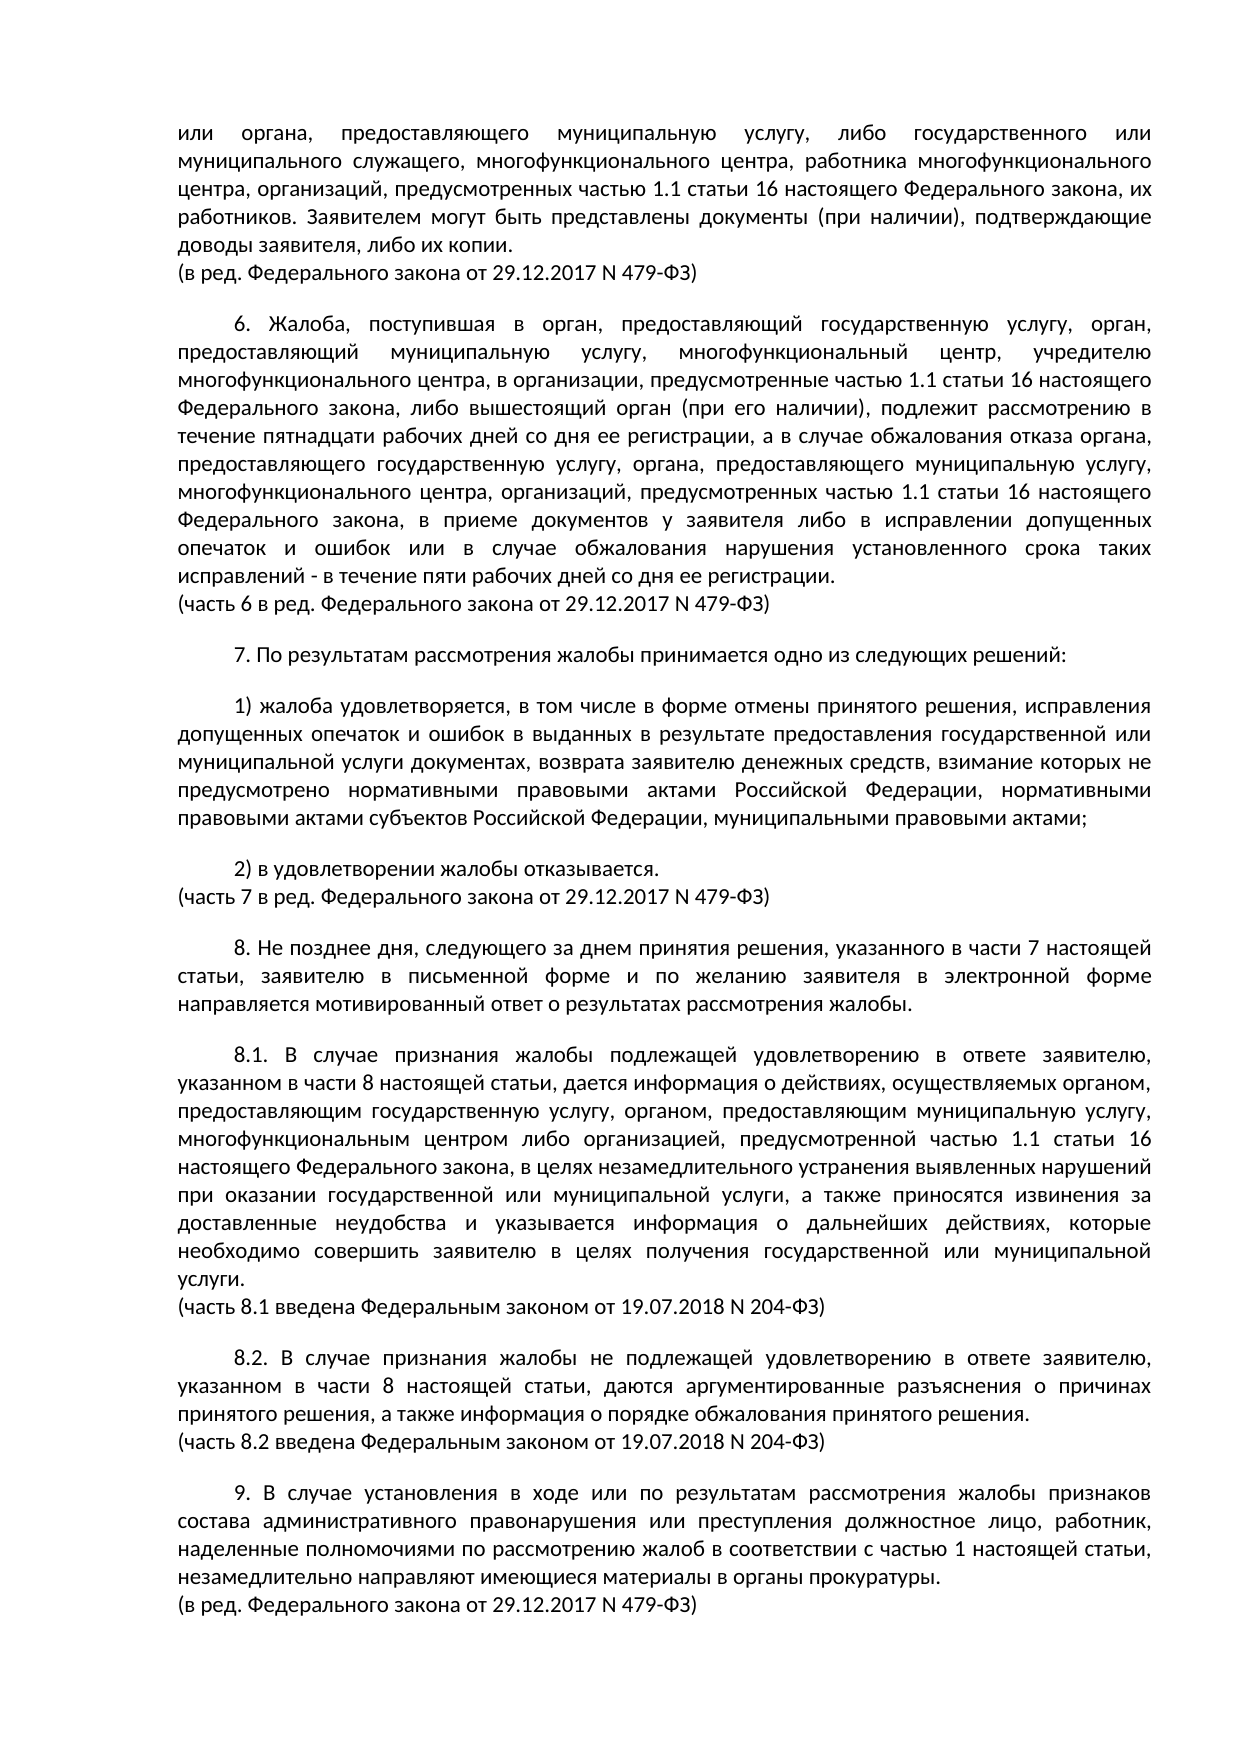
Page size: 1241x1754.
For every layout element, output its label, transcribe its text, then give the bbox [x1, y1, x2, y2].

text 8.1. В случае признания жалобы подлежащей удовлетворению в ответе заявителю, указанном в части 8 настоящей статьи, дается информация о действиях, осуществляемых органом, предоставляющим государственную услугу, органом, предоставляющим муниципальную услугу, многофункциональным центром либо организацией, предусмотренной частью 1.1 статьи 16 настоящего Федерального закона, в целях незамедлительного устранения выявленных нарушений при оказании государственной или муниципальной услуги, а также приносятся извинения за доставленные неудобства и указывается информация о дальнейших действиях, которые необходимо совершить заявителю в целях получения государственной или муниципальной услуги. [177, 1040, 1152, 1292]
text 2) в удовлетворении жалобы отказывается. [177, 854, 1152, 882]
text (часть 8.2 введена Федеральным законом от 19.07.2018 N 204-ФЗ) [177, 1427, 1152, 1455]
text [177, 118, 1152, 258]
text (в ред. Федерального закона от 29.12.2017 N 479-ФЗ) [177, 258, 1152, 286]
text 1) жалоба удовлетворяется, в том числе в форме отмены принятого решения, исправления допущенных опечаток и ошибок в выданных в результате предоставления государственной или муниципальной услуги документах, возврата заявителю денежных средств, взимание которых не предусмотрено нормативными правовыми актами Российской Федерации, нормативными правовыми актами субъектов Российской Федерации, муниципальными правовыми актами; [177, 691, 1152, 831]
text (в ред. Федерального закона от 29.12.2017 N 479-ФЗ) [177, 1590, 1152, 1618]
text (часть 6 в ред. Федерального закона от 29.12.2017 N 479-ФЗ) [177, 589, 1152, 617]
text 8.2. В случае признания жалобы не подлежащей удовлетворению в ответе заявителю, указанном в части 8 настоящей статьи, даются аргументированные разъяснения о причинах принятого решения, а также информация о порядке обжалования принятого решения. [177, 1343, 1152, 1427]
text (часть 7 в ред. Федерального закона от 29.12.2017 N 479-ФЗ) [177, 882, 1152, 910]
text 8. Не позднее дня, следующего за днем принятия решения, указанного в части 7 настоящей статьи, заявителю в письменной форме и по желанию заявителя в электронной форме направляется мотивированный ответ о результатах рассмотрения жалобы. [177, 933, 1152, 1017]
text (часть 8.1 введена Федеральным законом от 19.07.2018 N 204-ФЗ) [177, 1292, 1152, 1320]
text 6. Жалоба, поступившая в орган, предоставляющий государственную услугу, орган, предоставляющий муниципальную услугу, многофункциональный центр, учредителю многофункционального центра, в организации, предусмотренные частью 1.1 статьи 16 настоящего Федерального закона, либо вышестоящий орган (при его наличии), подлежит рассмотрению в течение пятнадцати рабочих дней со дня ее регистрации, а в случае обжалования отказа органа, предоставляющего государственную услугу, органа, предоставляющего муниципальную услугу, многофункционального центра, организаций, предусмотренных частью 1.1 статьи 16 настоящего Федерального закона, в приеме документов у заявителя либо в исправлении допущенных опечаток и ошибок или в случае обжалования нарушения установленного срока таких исправлений - в течение пяти рабочих дней со дня ее регистрации. [177, 309, 1152, 589]
text 9. В случае установления в ходе или по результатам рассмотрения жалобы признаков состава административного правонарушения или преступления должностное лицо, работник, наделенные полномочиями по рассмотрению жалоб в соответствии с частью 1 настоящей статьи, незамедлительно направляют имеющиеся материалы в органы прокуратуры. [177, 1478, 1152, 1590]
text 7. По результатам рассмотрения жалобы принимается одно из следующих решений: [177, 640, 1152, 668]
